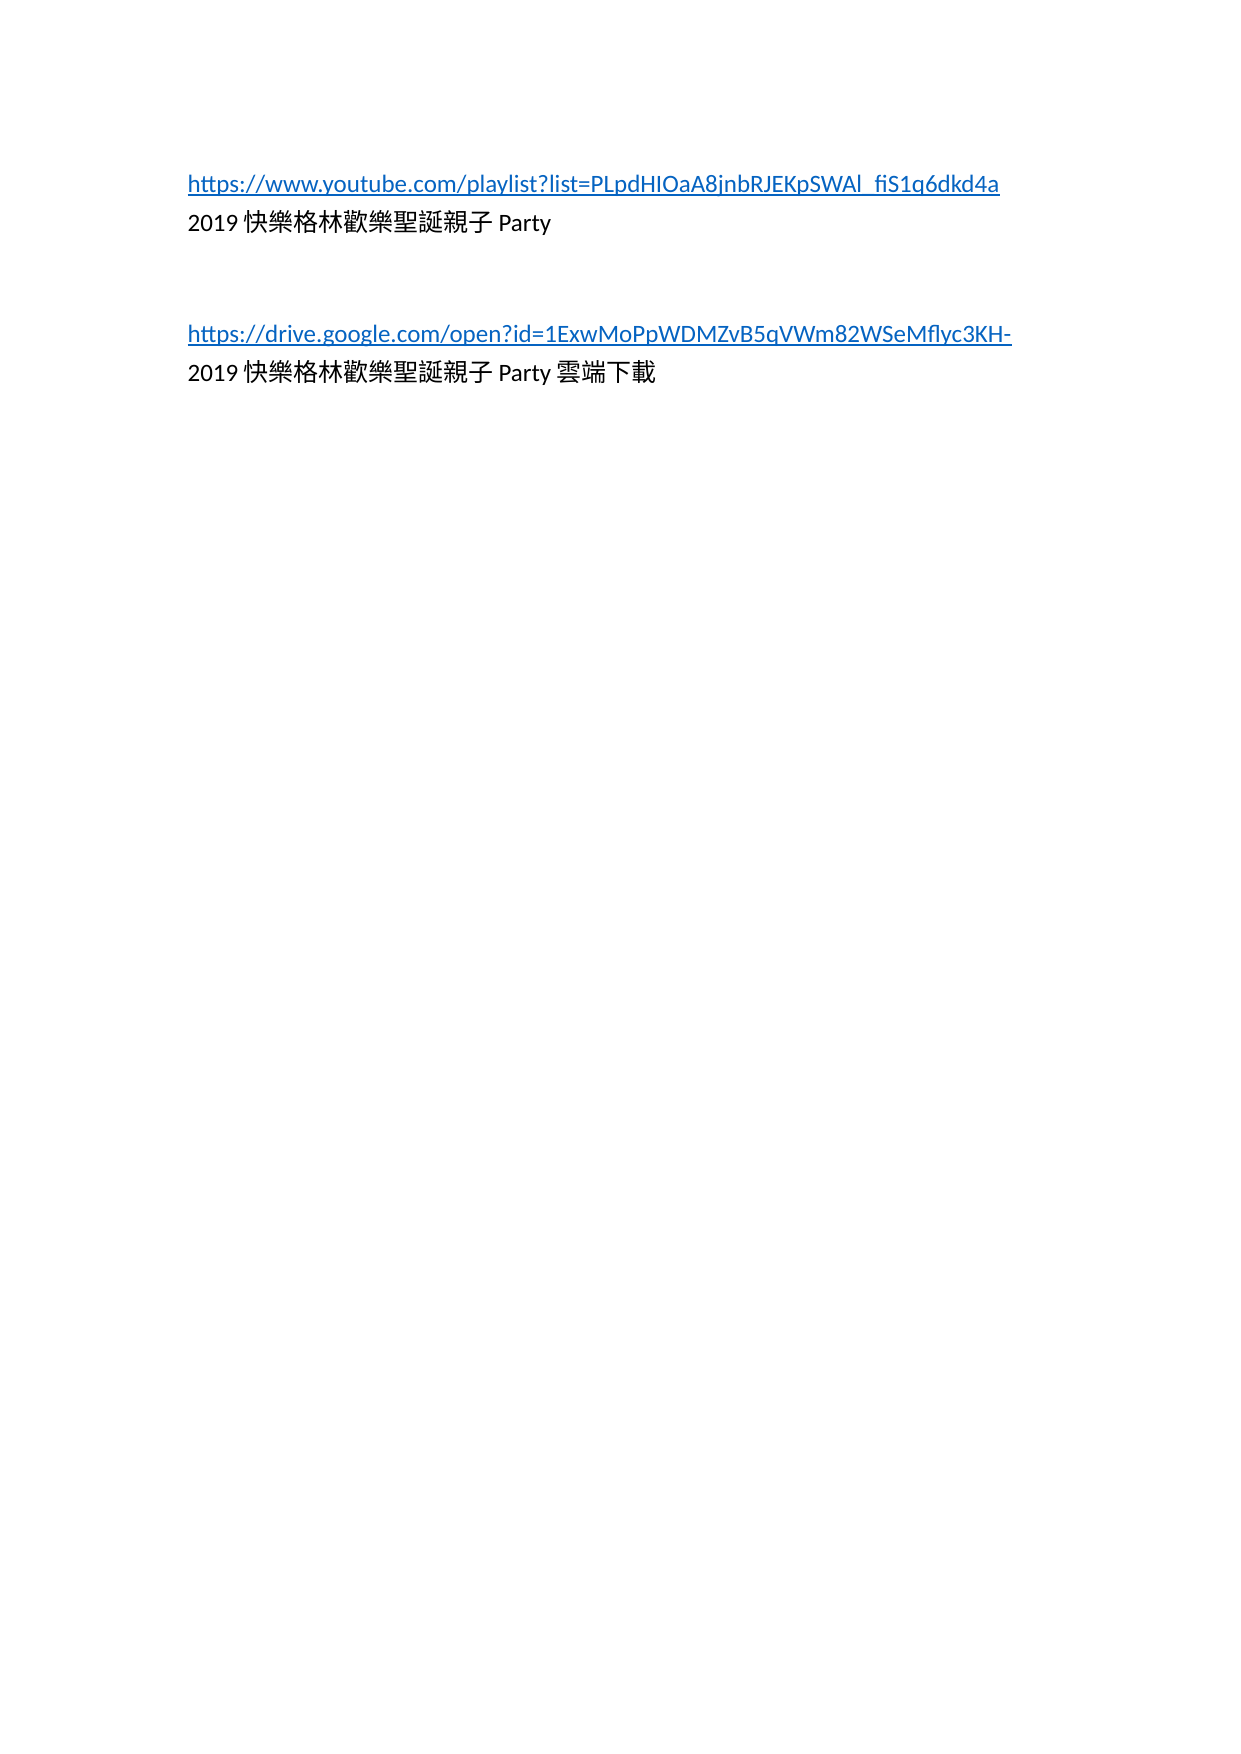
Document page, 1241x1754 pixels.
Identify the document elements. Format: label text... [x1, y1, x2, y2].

text 2019快樂格林歡樂聖誕親子Party雲端下載 [187, 352, 1053, 389]
text 2019快樂格林歡樂聖誕親子Party [187, 202, 1053, 239]
text https://www.youtube.com/playlist?list=PLpdHIOaA8jnbRJEKpSWAl_fiS1q6dkd4a [187, 164, 1053, 202]
text https://drive.google.com/open?id=1ExwMoPpWDMZvB5qVWm82WSeMflyc3KH- [187, 314, 1053, 352]
